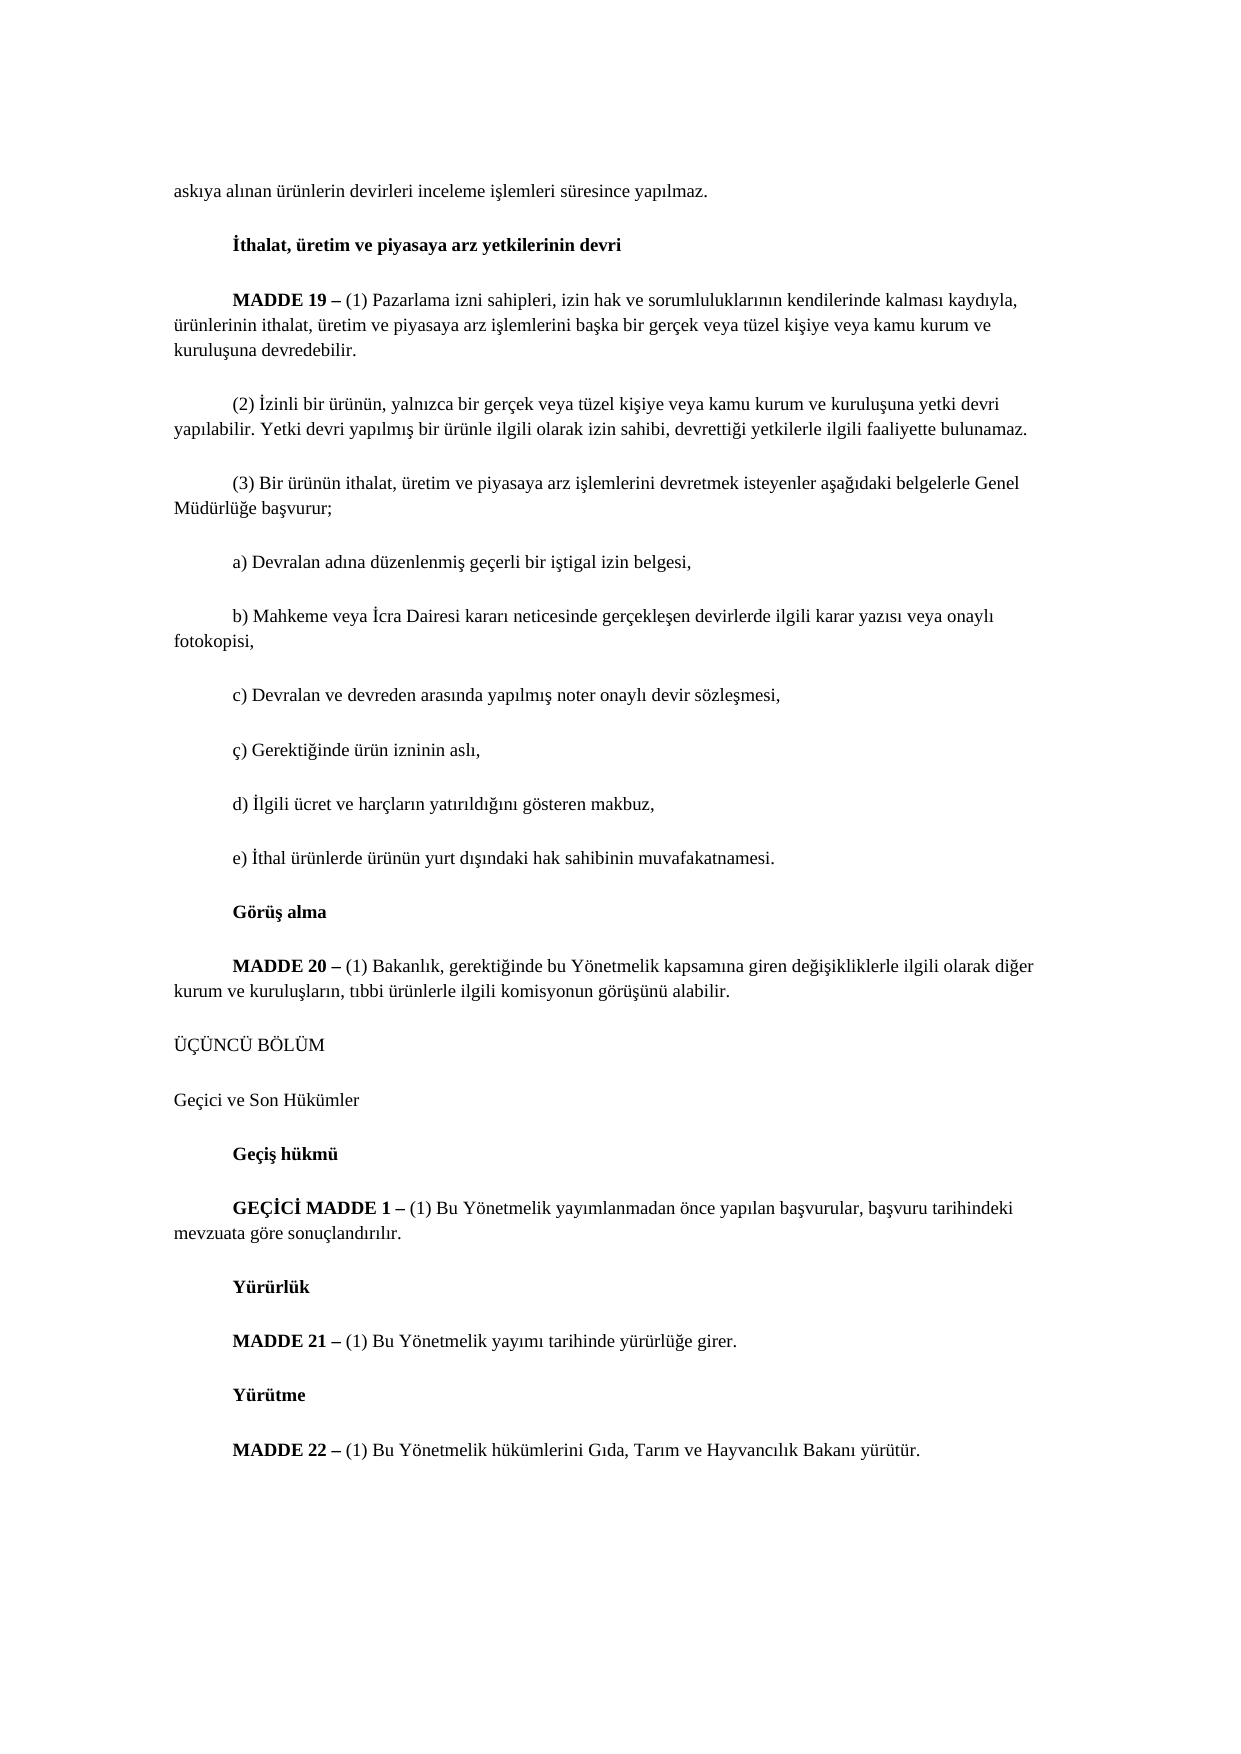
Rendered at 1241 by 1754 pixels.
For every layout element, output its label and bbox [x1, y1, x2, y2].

table_header [146, 148, 1094, 1598]
